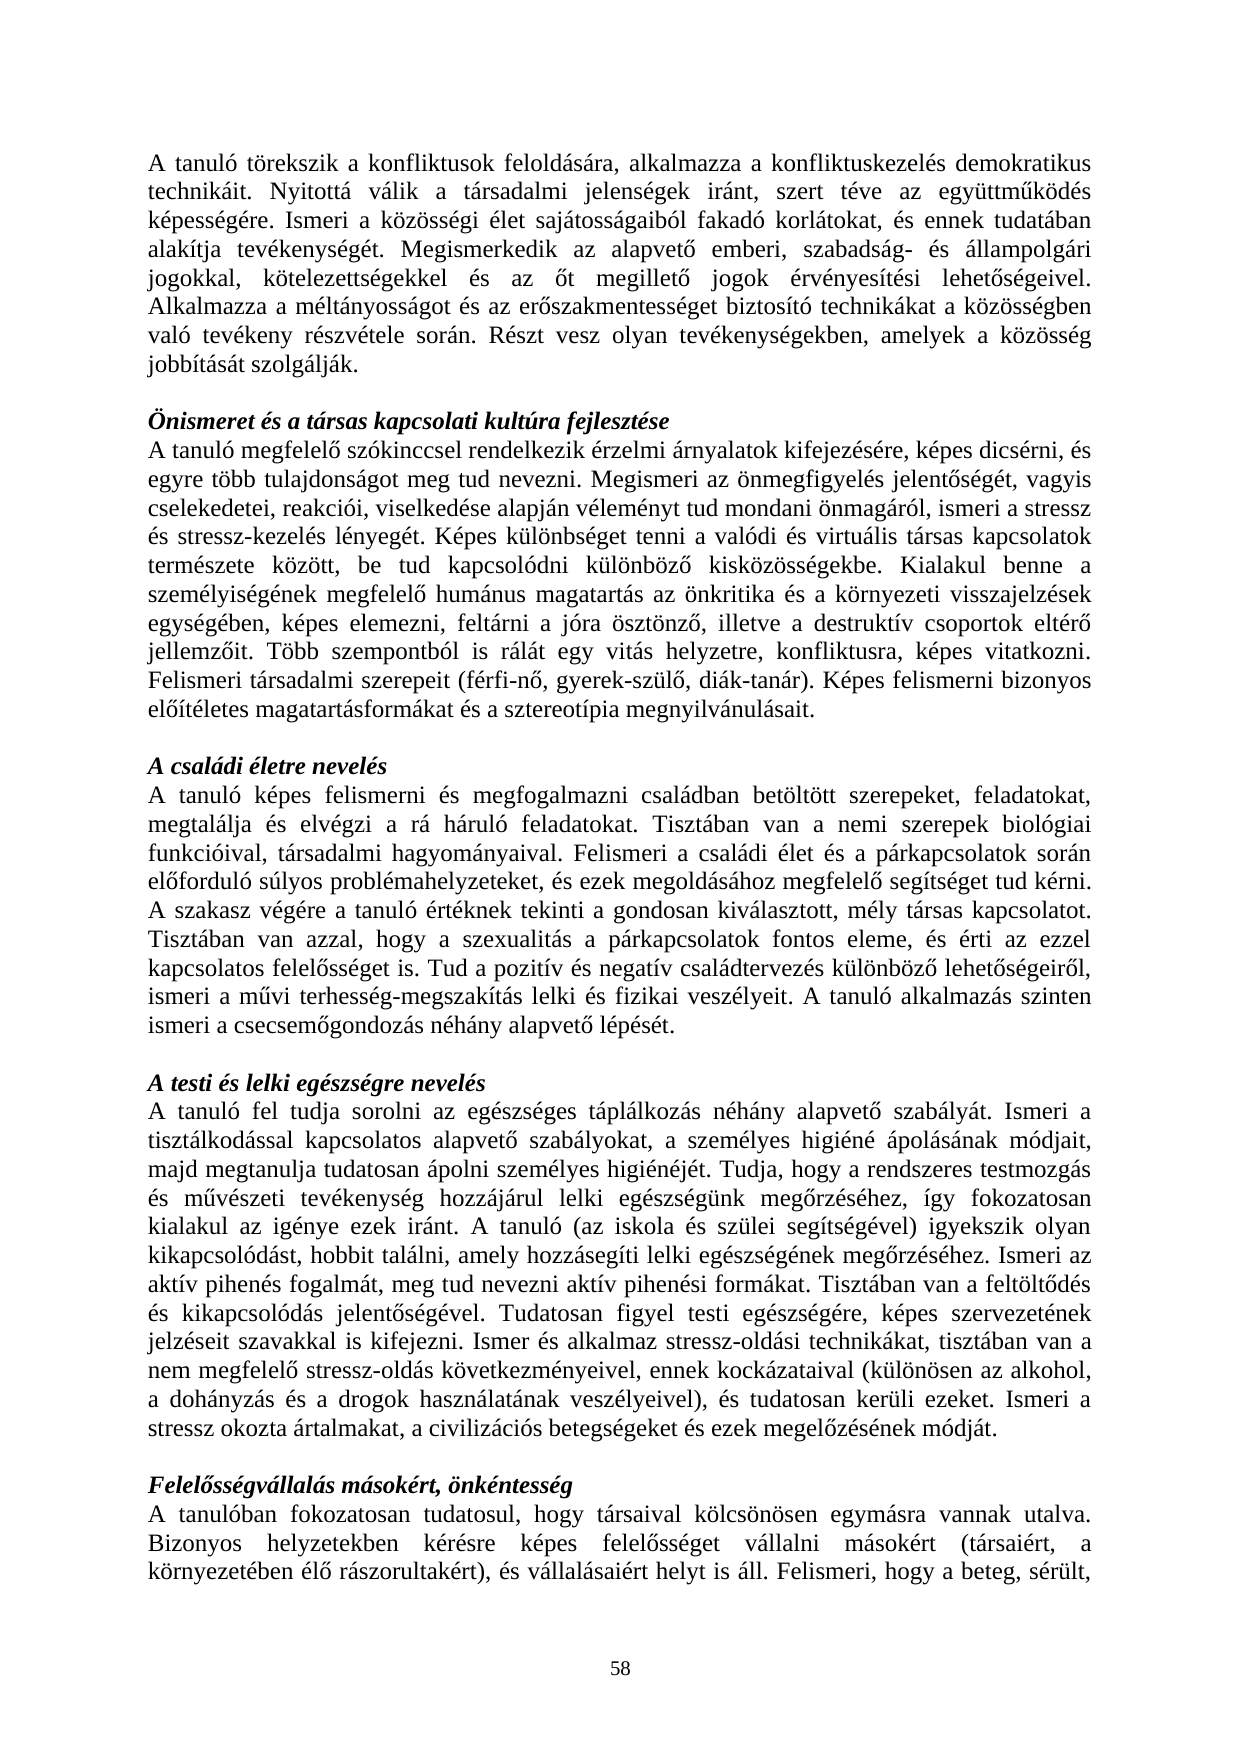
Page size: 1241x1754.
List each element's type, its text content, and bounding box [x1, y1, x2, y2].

text A tanuló fel tudja sorolni az egészséges táplálkozás néhány alapvető szabályát. Ismeri a tisztálkodással kapcsolatos alapvető szabályokat, a személyes higiéné ápolásának módjait, majd megtanulja tudatosan ápolni személyes higiénéjét. Tudja, hogy a rendszeres testmozgás és művészeti tevékenység hozzájárul lelki egészségünk megőrzéséhez, így fokozatosan kialakul az igénye ezek iránt. A tanuló (az iskola és szülei segítségével) igyekszik olyan kikapcsolódást, hobbit találni, amely hozzásegíti lelki egészségének megőrzéséhez. Ismeri az aktív pihenés fogalmát, meg tud nevezni aktív pihenési formákat. Tisztában van a feltöltődés és kikapcsolódás jelentőségével. Tudatosan figyel testi egészségére, képes szervezetének jelzéseit szavakkal is kifejezni. Ismer és alkalmaz stressz-oldási technikákat, tisztában van a nem megfelelő stressz-oldás következményeivel, ennek kockázataival (különösen az alkohol, a dohányzás és a drogok használatának veszélyeivel), és tudatosan kerüli ezeket. Ismeri a stressz okozta ártalmakat, a civilizációs betegségeket és ezek megelőzésének módját. [148, 1096, 1092, 1441]
text A családi életre nevelés [148, 751, 1092, 780]
text Önismeret és a társas kapcsolati kultúra fejlesztése [148, 406, 1092, 435]
text A tanuló megfelelő szókinccsel rendelkezik érzelmi árnyalatok kifejezésére, képes dicsérni, és egyre több tulajdonságot meg tud nevezni. Megismeri az önmegfigyelés jelentőségét, vagyis cselekedetei, reakciói, viselkedése alapján véleményt tud mondani önmagáról, ismeri a stressz és stressz-kezelés lényegét. Képes különbséget tenni a valódi és virtuális társas kapcsolatok természete között, be tud kapcsolódni különböző kisközösségekbe. Kialakul benne a személyiségének megfelelő humánus magatartás az önkritika és a környezeti visszajelzések egységében, képes elemezni, feltárni a jóra ösztönző, illetve a destruktív csoportok eltérő jellemzőit. Több szempontból is rálát egy vitás helyzetre, konfliktusra, képes vitatkozni. Felismeri társadalmi szerepeit (férfi-nő, gyerek-szülő, diák-tanár). Képes felismerni bizonyos előítéletes magatartásformákat és a sztereotípia megnyilvánulásait. [148, 435, 1092, 723]
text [148, 1499, 1092, 1585]
text A testi és lelki egészségre nevelés [148, 1068, 1092, 1096]
text A tanuló törekszik a konfliktusok feloldására, alkalmazza a konfliktuskezelés demokratikus technikáit. Nyitottá válik a társadalmi jelenségek iránt, szert téve az együttműködés képességére. Ismeri a közösségi élet sajátosságaiból fakadó korlátokat, és ennek tudatában alakítja tevékenységét. Megismerkedik az alapvető emberi, szabadság- és állampolgári jogokkal, kötelezettségekkel és az őt megillető jogok érvényesítési lehetőségeivel. Alkalmazza a méltányosságot és az erőszakmentességet biztosító technikákat a közösségben való tevékeny részvétele során. Részt vesz olyan tevékenységekben, amelyek a közösség jobbítását szolgálják. [148, 148, 1092, 378]
text Felelősségvállalás másokért, önkéntesség [148, 1470, 1092, 1499]
text A tanuló képes felismerni és megfogalmazni családban betöltött szerepeket, feladatokat, megtalálja és elvégzi a rá háruló feladatokat. Tisztában van a nemi szerepek biológiai funkcióival, társadalmi hagyományaival. Felismeri a családi élet és a párkapcsolatok során előforduló súlyos problémahelyzeteket, és ezek megoldásához megfelelő segítséget tud kérni. A szakasz végére a tanuló értéknek tekinti a gondosan kiválasztott, mély társas kapcsolatot. Tisztában van azzal, hogy a szexualitás a párkapcsolatok fontos eleme, és érti az ezzel kapcsolatos felelősséget is. Tud a pozitív és negatív családtervezés különböző lehetőségeiről, ismeri a művi terhesség-megszakítás lelki és fizikai veszélyeit. A tanuló alkalmazás szinten ismeri a csecsemőgondozás néhány alapvető lépését. [148, 780, 1092, 1039]
